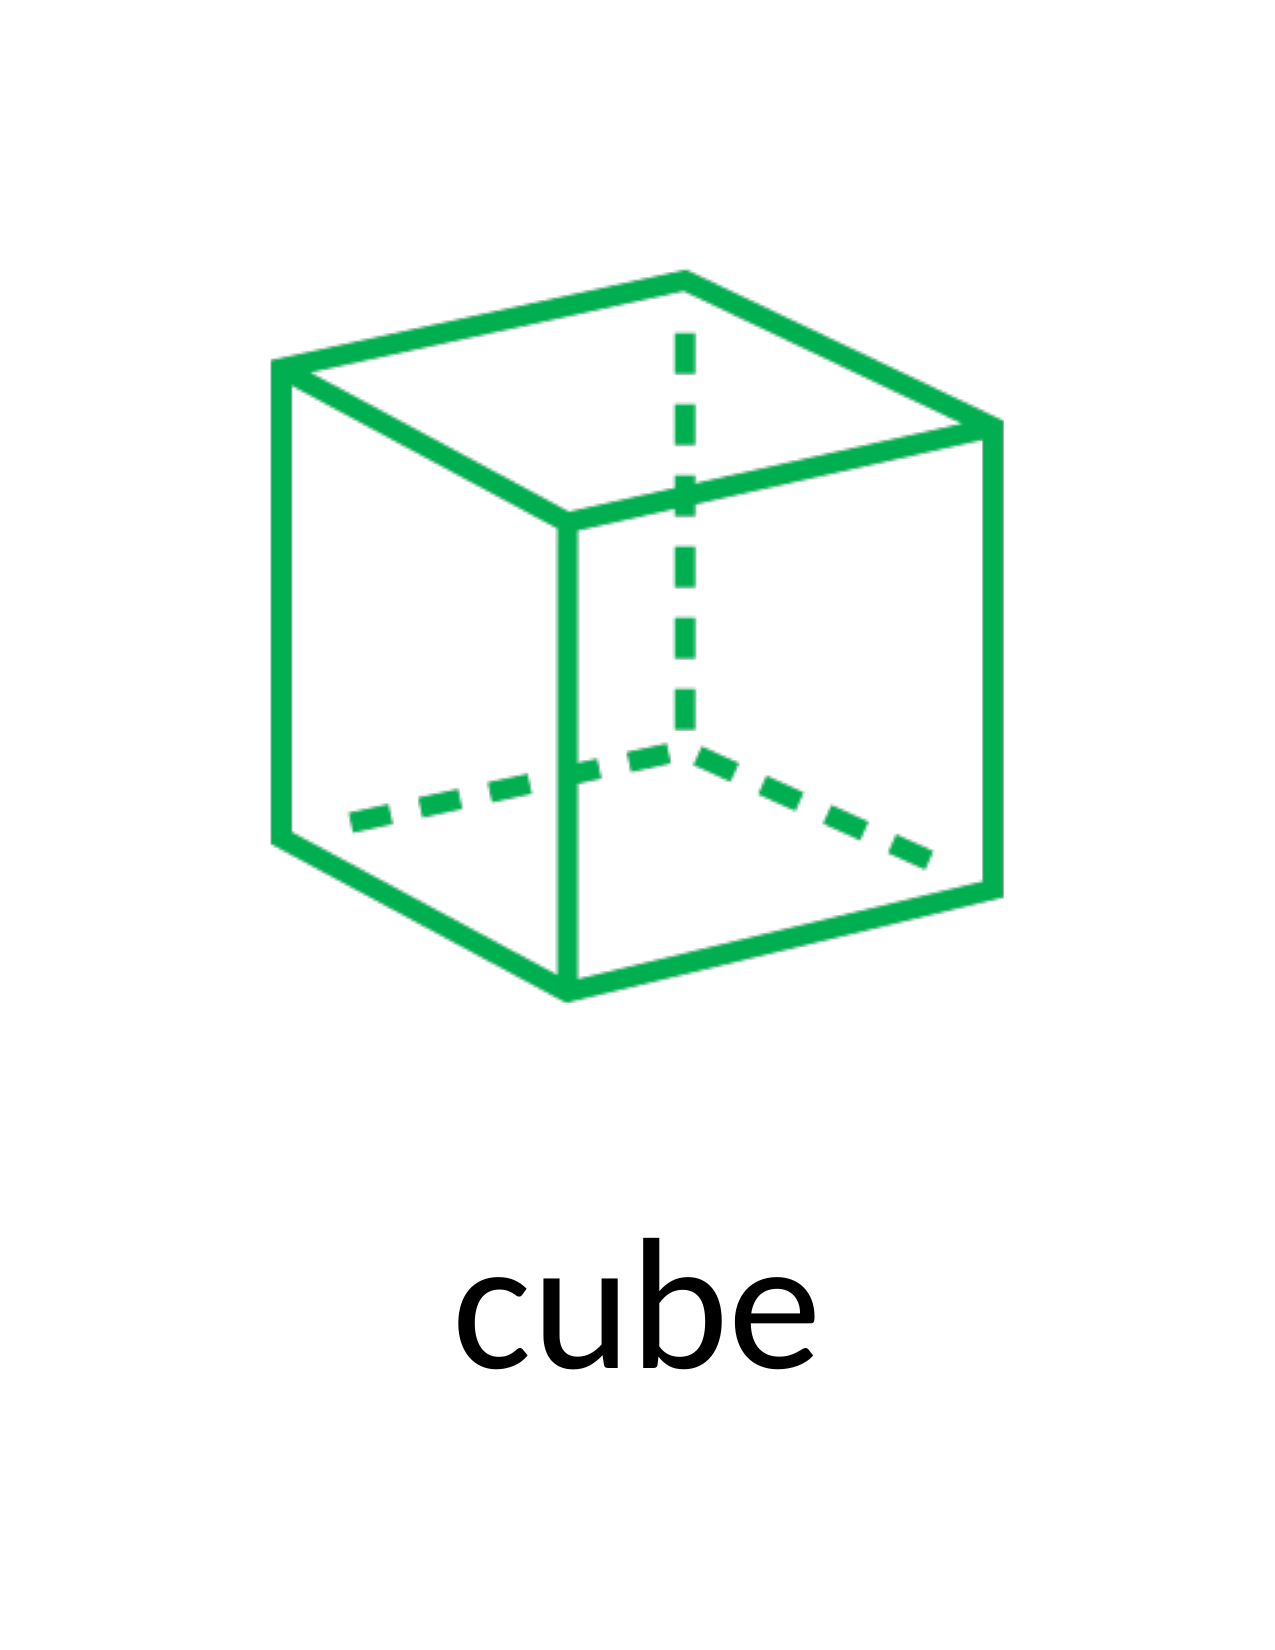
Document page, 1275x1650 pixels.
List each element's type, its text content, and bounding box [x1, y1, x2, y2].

text cube [150, 1186, 1125, 1415]
picture [150, 150, 1125, 1125]
